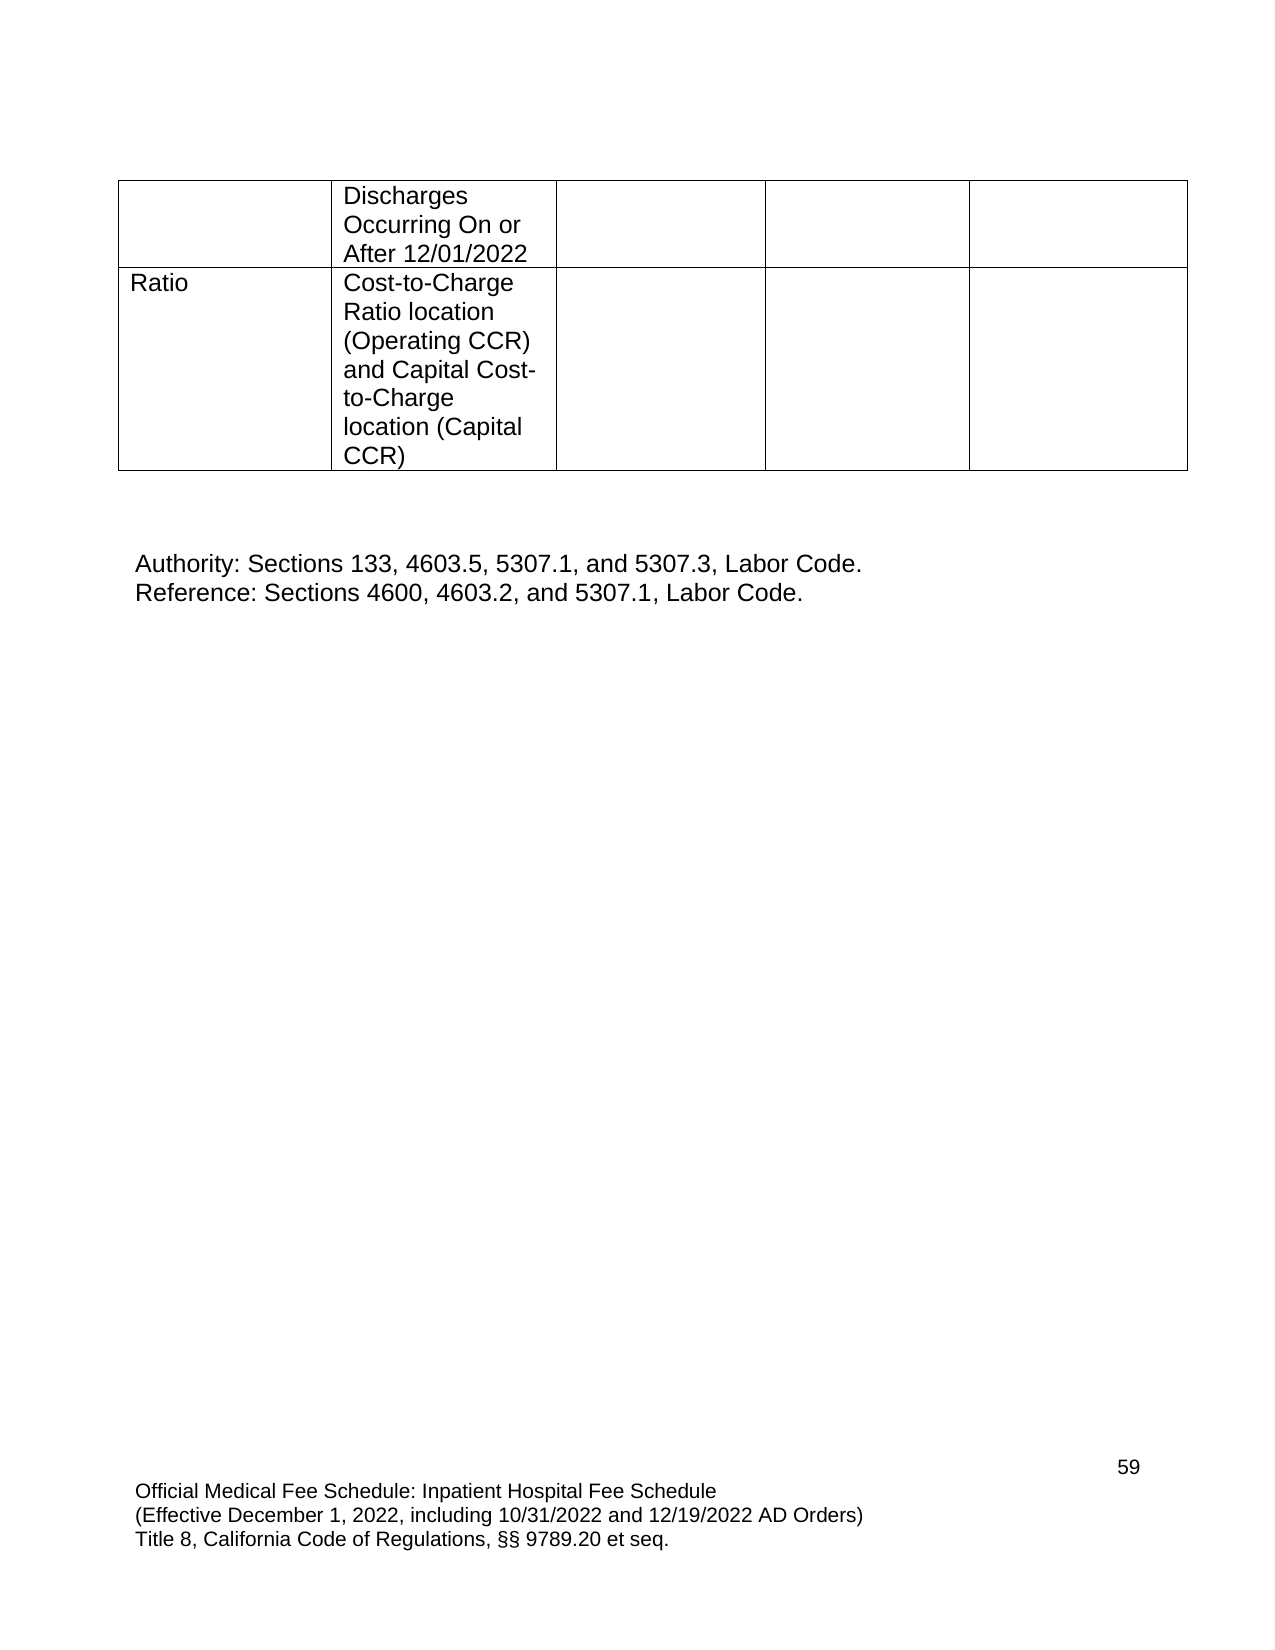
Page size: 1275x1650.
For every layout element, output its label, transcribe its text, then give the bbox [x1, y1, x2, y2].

table_header [119, 181, 331, 267]
table_cell Cost-to-Charge Ratio [119, 268, 331, 469]
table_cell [332, 268, 556, 469]
text Authority: Sections 133, 4603.5, 5307.1, and 5307.3, Labor Code. [135, 549, 1140, 578]
table_header [557, 181, 765, 267]
table_header Discharges Occurring On or After 12/01/2022 [332, 181, 556, 267]
table_cell [557, 268, 765, 469]
table_cell [970, 268, 1187, 469]
table_header [766, 181, 969, 267]
table_header [970, 181, 1187, 267]
table_cell [766, 268, 969, 469]
text Reference: Sections 4600, 4603.2, and 5307.1, Labor Code. [135, 578, 1140, 607]
